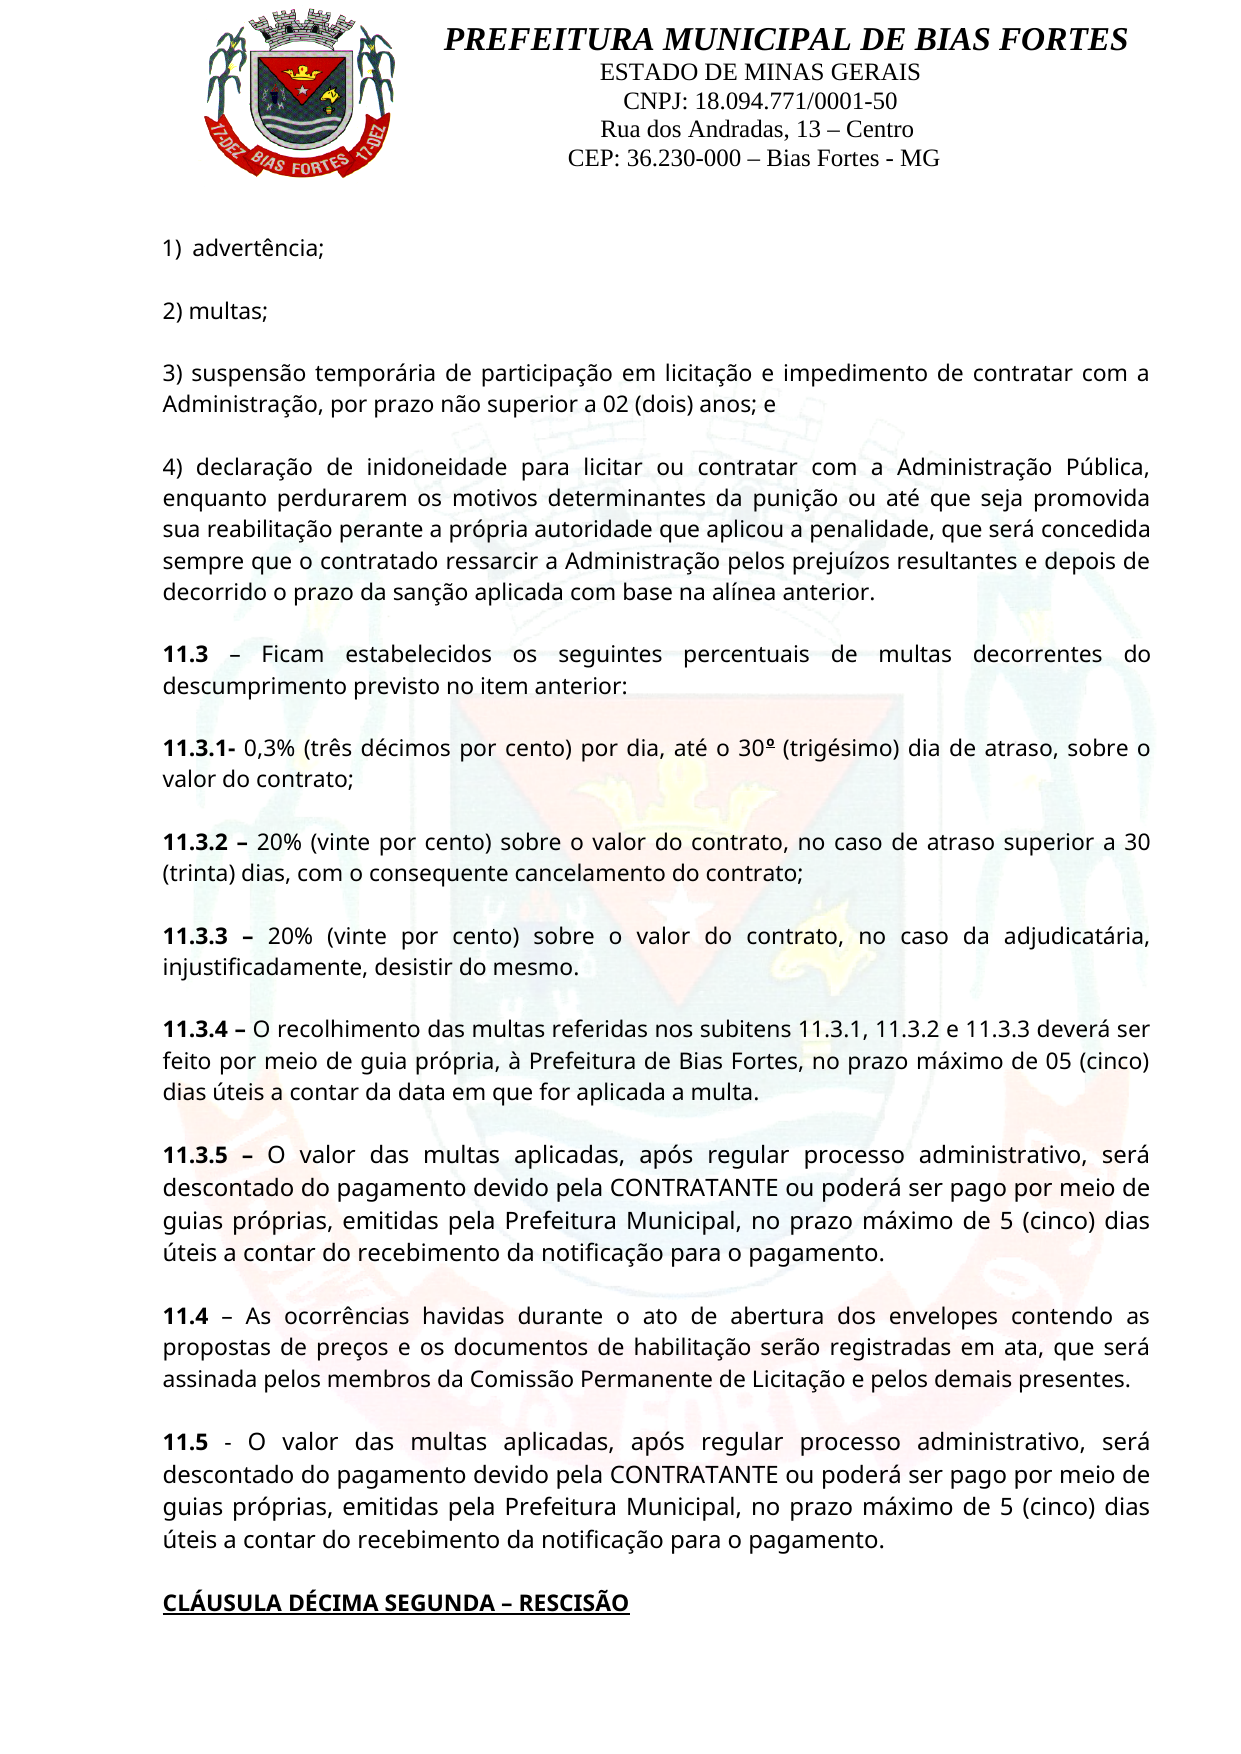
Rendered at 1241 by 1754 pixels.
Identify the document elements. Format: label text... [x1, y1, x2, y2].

text 2) multas; [162, 294, 1152, 326]
text CLÁUSULA DÉCIMA SEGUNDA – RESCISÃO [162, 1587, 1152, 1618]
text 11.4 – As ocorrências havidas durante o ato de abertura dos envelopes contendo as propostas de preços e os documentos de habilitação serão registradas em ata, que será assinada pelos membros da Comissão Permanente de Licitação e pelos demais presentes. [162, 1300, 1152, 1394]
text 11.5 - O valor das multas aplicadas, após regular processo administrativo, será descontado do pagamento devido pela CONTRATANTE ou poderá ser pago por meio de guias próprias, emitidas pela Prefeitura Municipal, no prazo máximo de 5 (cinco) dias úteis a contar do recebimento da notificação para o pagamento. [162, 1425, 1152, 1555]
list 11.3.2 – 20% (vinte por cento) sobre o valor do contrato, no caso de atraso superior a 30 (trinta) dias, com o consequente cancelamento do contrato; [162, 826, 1152, 888]
text 11.3.4 – O recolhimento das multas referidas nos subitens 11.3.1, 11.3.2 e 11.3.3 deverá ser feito por meio de guia própria, à Prefeitura de Bias Fortes, no prazo máximo de 05 (cinco) dias úteis a contar da data em que for aplicada a multa. [162, 1013, 1152, 1107]
picture [187, 0, 413, 189]
text 11.3.5 – O valor das multas aplicadas, após regular processo administrativo, será descontado do pagamento devido pela CONTRATANTE ou poderá ser pago por meio de guias próprias, emitidas pela Prefeitura Municipal, no prazo máximo de 5 (cinco) dias úteis a contar do recebimento da notificação para o pagamento. [162, 1138, 1152, 1269]
text 3) suspensão temporária de participação em licitação e impedimento de contratar com a Administração, por prazo não superior a 02 (dois) anos; e [162, 357, 1152, 419]
list 11.3 – Ficam estabelecidos os seguintes percentuais de multas decorrentes do descumprimento previsto no item anterior: [162, 638, 1152, 701]
list 11.3.1- 0,3% (três décimos por cento) por dia, até o 30o (trigésimo) dia de atraso, sobre o valor do contrato; [162, 732, 1152, 794]
list advertência; [161, 232, 1152, 263]
list 11.3.3 – 20% (vinte por cento) sobre o valor do contrato, no caso da adjudicatária, injustificadamente, desistir do mesmo. [162, 919, 1152, 982]
text 4) declaração de inidoneidade para licitar ou contratar com a Administração Pública, enquanto perdurarem os motivos determinantes da punição ou até que seja promovida sua reabilitação perante a própria autoridade que aplicou a penalidade, que será concedida sempre que o contratado ressarcir a Administração pelos prejuízos resultantes e depois de decorrido o prazo da sanção aplicada com base na alínea anterior. [162, 451, 1152, 607]
